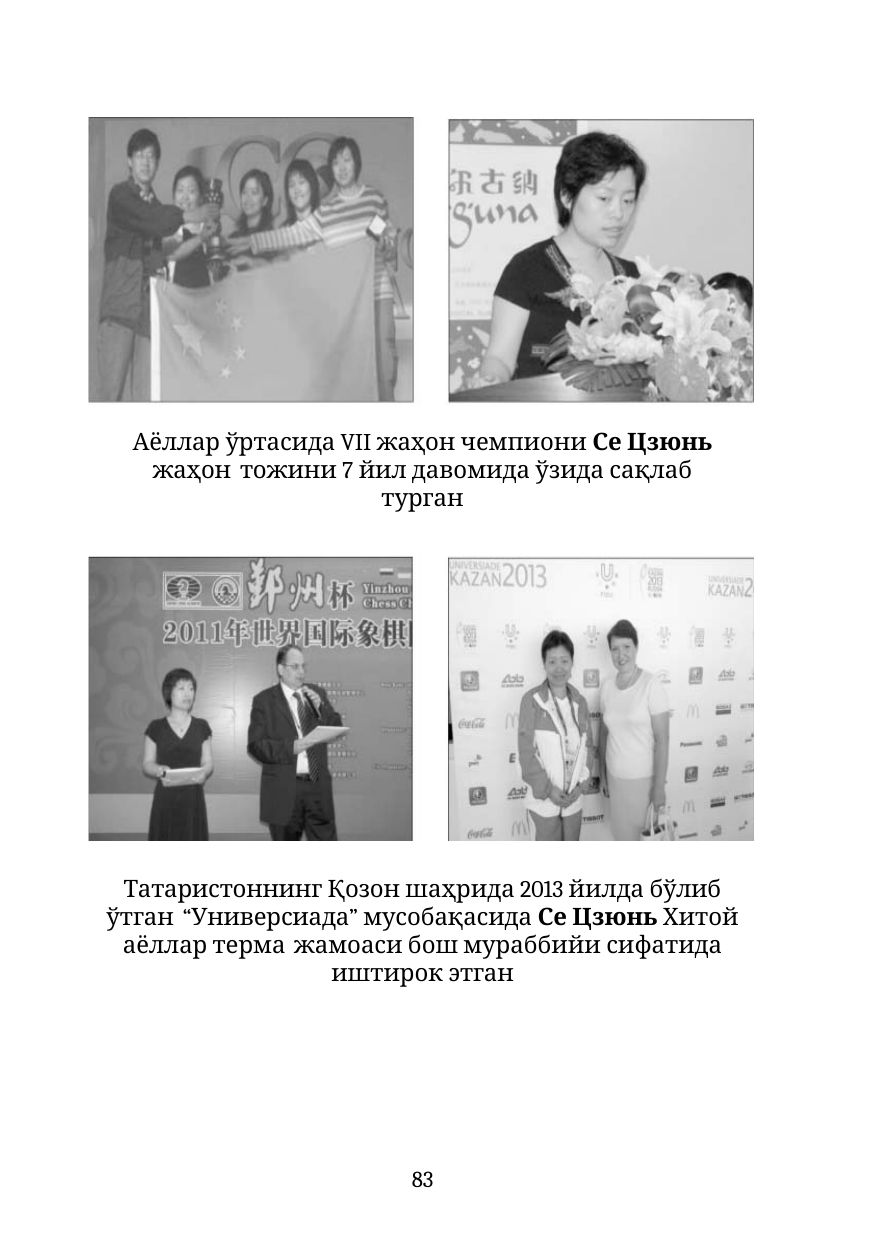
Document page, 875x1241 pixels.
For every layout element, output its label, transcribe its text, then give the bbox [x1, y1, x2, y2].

picture [88, 117, 755, 423]
text 83 [77, 1167, 768, 1193]
picture [88, 540, 754, 841]
text Татаристоннинг Қозон шаҳрида 2013 йилда бўлиб ўтган “Универсиада” мусобақасида Се Цзюнь Хитой аёллар терма жамоаси бош мураббийи сифатида иштирок этган [98, 876, 747, 988]
text Аёллар ўртасида VII жаҳон чемпиони Се Цзюнь жаҳон тожини 7 йил давомида ўзида сақлаб турган [114, 429, 730, 513]
